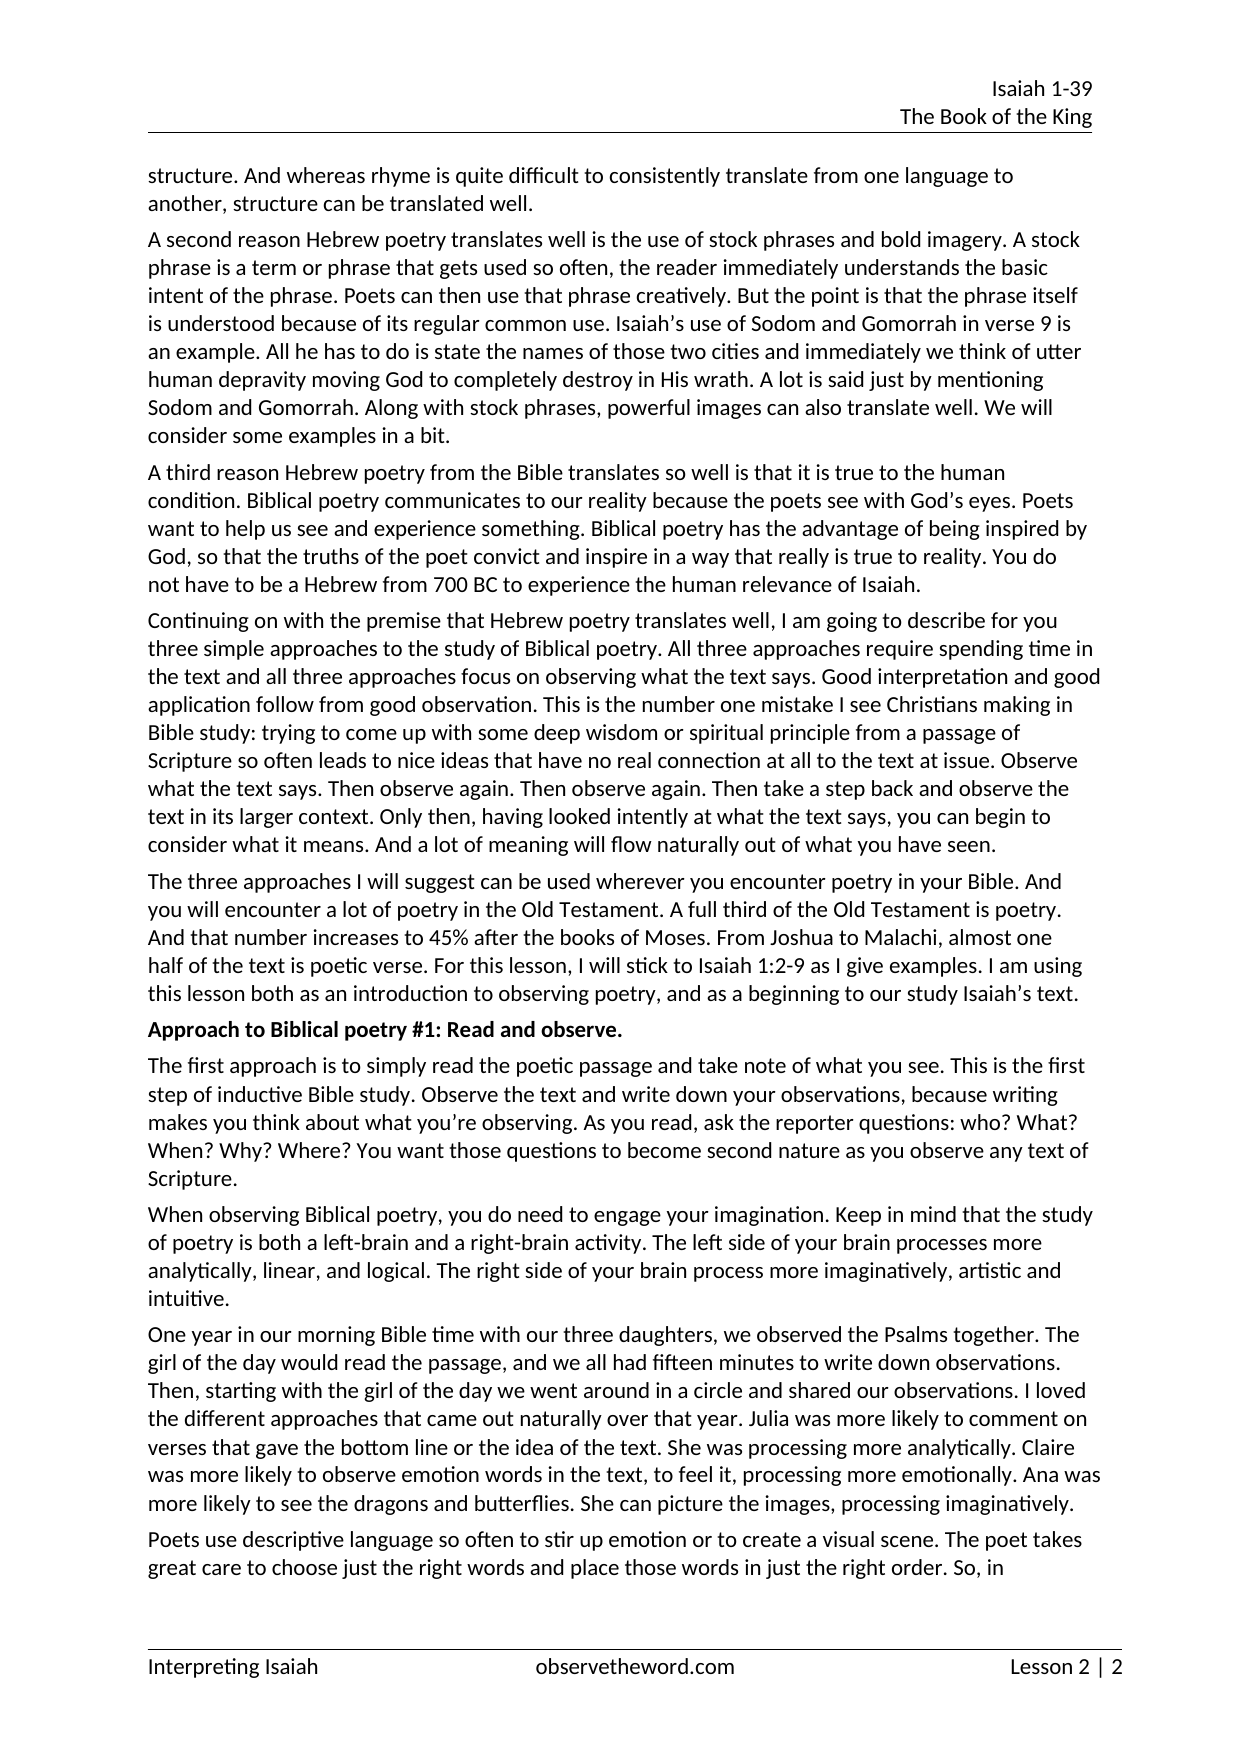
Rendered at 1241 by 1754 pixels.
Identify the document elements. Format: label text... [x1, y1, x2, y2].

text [148, 1525, 1092, 1581]
text A second reason Hebrew poetry translates well is the use of stock phrases and bold imagery. A stock phrase is a term or phrase that gets used so often, the reader immediately understands the basic intent of the phrase. Poets can then use that phrase creatively. But the point is that the phrase itself is understood because of its regular common use. Isaiah’s use of Sodom and Gomorrah in verse 9 is an example. All he has to do is state the names of those two cities and immediately we think of utter human depravity moving God to completely destroy in His wrath. A lot is said just by mentioning Sodom and Gomorrah. Along with stock phrases, powerful images can also translate well. We will consider some examples in a bit. [148, 225, 1092, 449]
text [148, 161, 1092, 217]
text A third reason Hebrew poetry from the Bible translates so well is that it is true to the human condition. Biblical poetry communicates to our reality because the poets see with God’s eyes. Poets want to help us see and experience something. Biblical poetry has the advantage of being inspired by God, so that the truths of the poet convict and inspire in a way that really is true to reality. You do not have to be a Hebrew from 700 BC to experience the human relevance of Isaiah. [148, 458, 1092, 598]
text Continuing on with the premise that Hebrew poetry translates well, I am going to describe for you three simple approaches to the study of Biblical poetry. All three approaches require spending time in the text and all three approaches focus on observing what the text says. Good interpretation and good application follow from good observation. This is the number one mistake I see Christians making in Bible study: trying to come up with some deep wisdom or spiritual principle from a passage of Scripture so often leads to nice ideas that have no real connection at all to the text at issue. Observe what the text says. Then observe again. Then observe again. Then take a step back and observe the text in its larger context. Only then, having looked intently at what the text says, you can begin to consider what it means. And a lot of meaning will flow naturally out of what you have seen. [148, 606, 1107, 858]
text The three approaches I will suggest can be used wherever you encounter poetry in your Bible. And you will encounter a lot of poetry in the Old Testament. A full third of the Old Testament is poetry. And that number increases to 45% after the books of Moses. From Joshua to Malachi, almost one half of the text is poetic verse. For this lesson, I will stick to Isaiah 1:2-9 as I give examples. I am using this lesson both as an introduction to observing poetry, and as a beginning to our study Isaiah’s text. [148, 867, 1092, 1007]
text One year in our morning Bible time with our three daughters, we observed the Psalms together. The girl of the day would read the passage, and we all had fifteen minutes to write down observations. Then, starting with the girl of the day we went around in a circle and shared our observations. I loved the different approaches that came out naturally over that year. Julia was more likely to comment on verses that gave the bottom line or the idea of the text. She was processing more analytically. Claire was more likely to observe emotion words in the text, to feel it, processing more emotionally. Ana was more likely to see the dragons and butterflies. She can picture the images, processing imaginatively. [148, 1321, 1107, 1517]
text The first approach is to simply read the poetic passage and take note of what you see. This is the first step of inductive Bible study. Observe the text and write down your observations, because writing makes you think about what you’re observing. As you read, ask the reporter questions: who? What? When? Why? Where? You want those questions to become second nature as you observe any text of Scripture. [148, 1052, 1122, 1192]
text When observing Biblical poetry, you do need to engage your imagination. Keep in mind that the study of poetry is both a left-brain and a right-brain activity. The left side of your brain processes more analytically, linear, and logical. The right side of your brain process more imaginatively, artistic and intuitive. [148, 1200, 1107, 1312]
subtitle Approach to Biblical poetry #1: Read and observe. [148, 1015, 1092, 1043]
